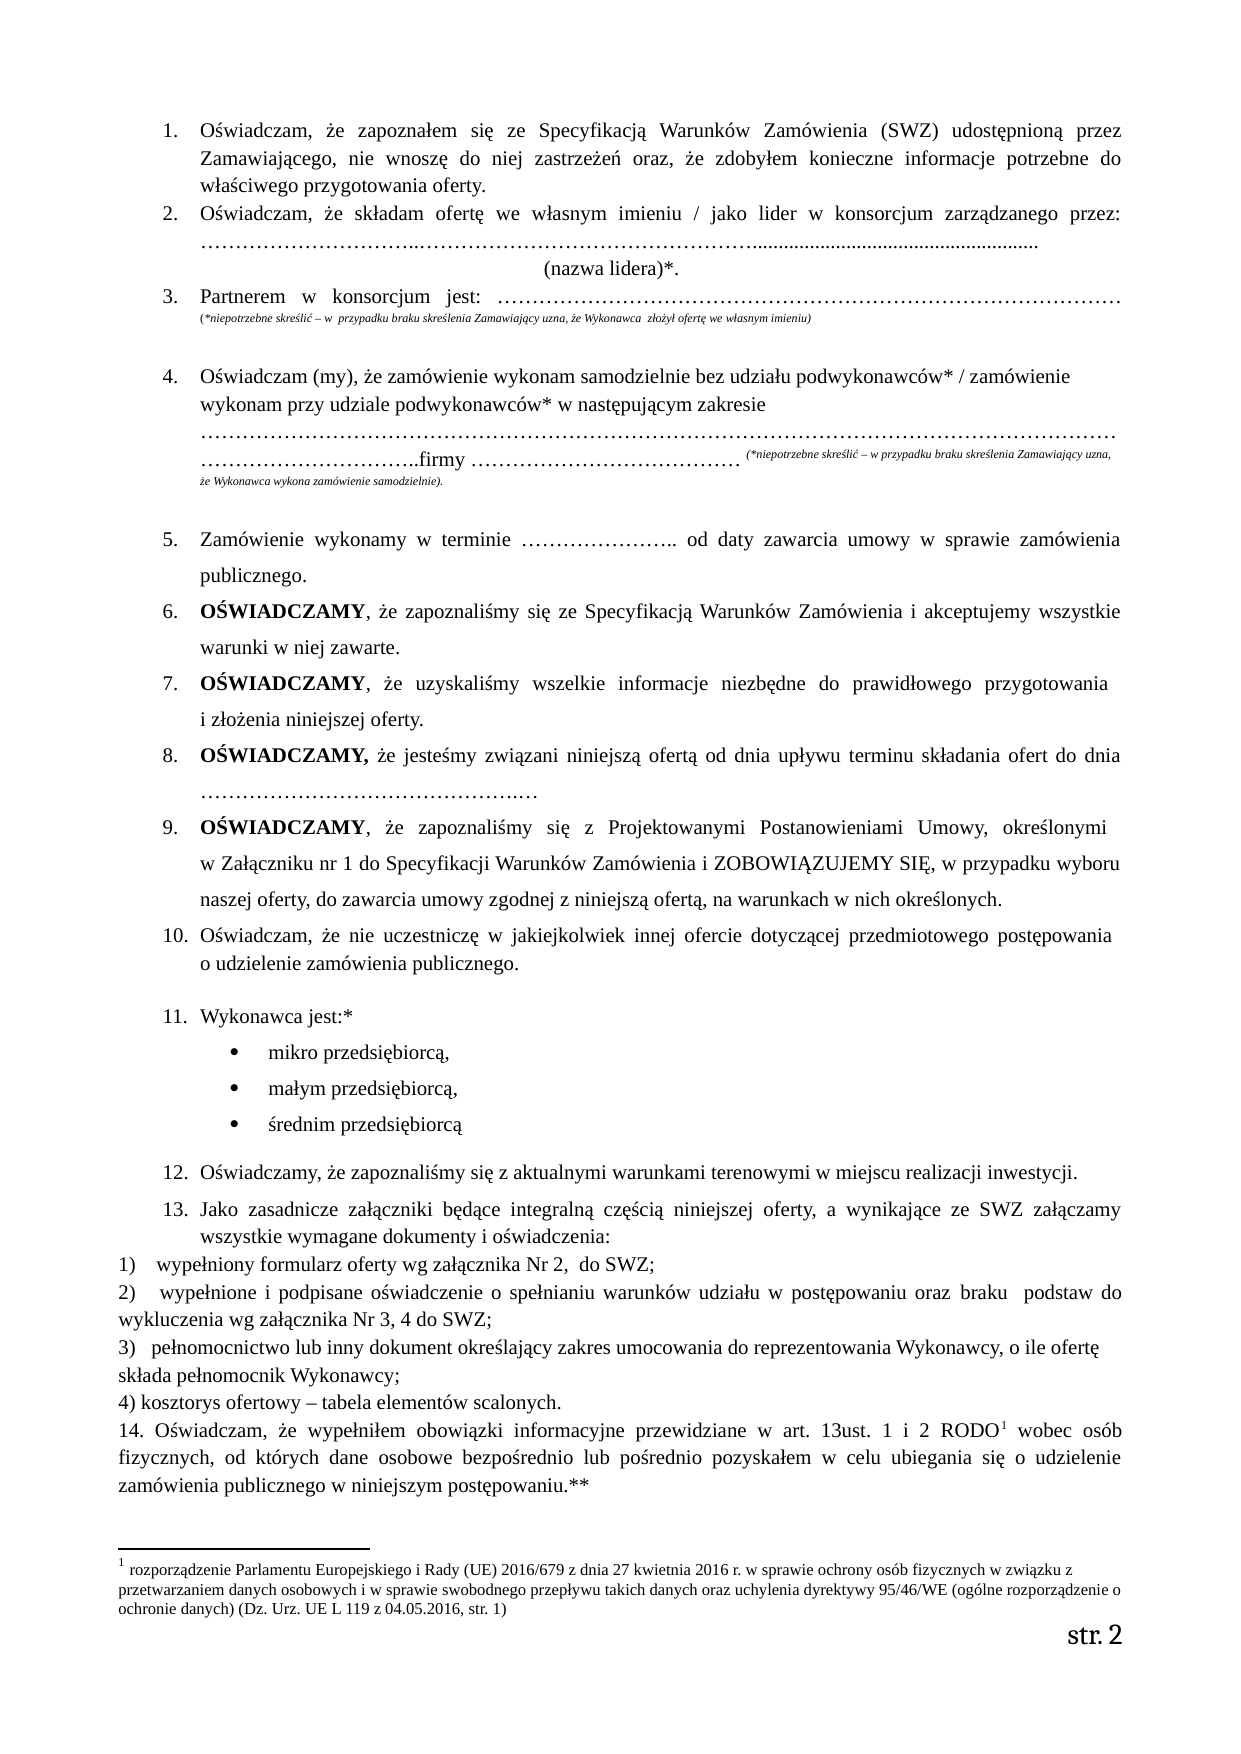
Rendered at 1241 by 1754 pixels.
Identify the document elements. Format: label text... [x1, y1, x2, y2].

list mikro przedsiębiorcą, [231, 1040, 1122, 1064]
list Wykonawca jest:* [162, 1004, 1122, 1028]
list OŚWIADCZAMY, że jesteśmy związani niniejszą ofertą od dnia upływu terminu składania ofert do dnia ……………………………………….… [162, 743, 1122, 803]
list Oświadczamy, że zapoznaliśmy się z aktualnymi warunkami terenowymi w miejscu realizacji inwestycji. [162, 1160, 1122, 1184]
list Oświadczam, że nie uczestniczę w jakiejkolwiek innej ofercie dotyczącej przedmiotowego postępowania o udzielenie zamówienia publicznego. [162, 923, 1122, 975]
list OŚWIADCZAMY, że zapoznaliśmy się ze Specyfikacją Warunków Zamówienia i akceptujemy wszystkie warunki w niej zawarte. [162, 599, 1122, 659]
list Oświadczam (my), że zamówienie wykonam samodzielnie bez udziału podwykonawców* / zamówienie wykonam przy udziale podwykonawców* w następującym zakresie ………………………………………………………………………………………………………………………………………………..firmy ………………………………… (*niepotrzebne skreślić – w przypadku braku skreślenia Zamawiający uzna, że Wykonawca wykona zamówienie samodzielnie). [162, 364, 1122, 498]
list małym przedsiębiorcą, [231, 1076, 1122, 1100]
list Oświadczam, że zapoznałem się ze Specyfikacją Warunków Zamówienia (SWZ) udostępnioną przez Zamawiającego, nie wnoszę do niej zastrzeżeń oraz, że zdobyłem konieczne informacje potrzebne do właściwego przygotowania oferty. [162, 118, 1122, 197]
text 3) pełnomocnictwo lub inny dokument określający zakres umocowania do reprezentowania Wykonawcy, o ile ofertę składa pełnomocnik Wykonawcy; [118, 1335, 1122, 1387]
text 1) wypełniony formularz oferty wg załącznika Nr 2, do SWZ; [118, 1252, 1122, 1276]
text 2) wypełnione i podpisane oświadczenie o spełnianiu warunków udziału w postępowaniu oraz braku podstaw do wykluczenia wg załącznika Nr 3, 4 do SWZ; [118, 1280, 1122, 1331]
list Partnerem w konsorcjum jest: ……………………………………………………………………………… (*niepotrzebne skreślić – w przypadku braku skreślenia Zamawiający uzna, że Wykonawca złożył ofertę we własnym imieniu) [162, 284, 1122, 335]
list Oświadczam, że składam ofertę we własnym imieniu / jako lider w konsorcjum zarządzanego przez: …………………………..…………………………………………....................................................... (nazwa lidera)*. [162, 201, 1122, 280]
text 14. Oświadczam, że wypełniłem obowiązki informacyjne przewidziane w art. 13ust. 1 i 2 RODO wobec osób fizycznych, od których dane osobowe bezpośrednio lub pośrednio pozyskałem w celu ubiegania się o udzielenie zamówienia publicznego w niniejszym postępowaniu.** [118, 1418, 1122, 1497]
text 4) kosztorys ofertowy – tabela elementów scalonych. [118, 1390, 1122, 1414]
list Zamówienie wykonamy w terminie ………………….. od daty zawarcia umowy w sprawie zamówienia publicznego. [162, 527, 1122, 587]
list Jako zasadnicze załączniki będące integralną częścią niniejszej oferty, a wynikające ze SWZ załączamy wszystkie wymagane dokumenty i oświadczenia: [162, 1197, 1122, 1248]
list OŚWIADCZAMY, że uzyskaliśmy wszelkie informacje niezbędne do prawidłowego przygotowania i złożenia niniejszej oferty. [162, 671, 1122, 731]
list OŚWIADCZAMY, że zapoznaliśmy się z Projektowanymi Postanowieniami Umowy, określonymi w Załączniku nr 1 do Specyfikacji Warunków Zamówienia i ZOBOWIĄZUJEMY SIĘ, w przypadku wyboru naszej oferty, do zawarcia umowy zgodnej z niniejszą ofertą, na warunkach w nich określonych. [162, 815, 1122, 911]
list średnim przedsiębiorcą [231, 1112, 1122, 1136]
